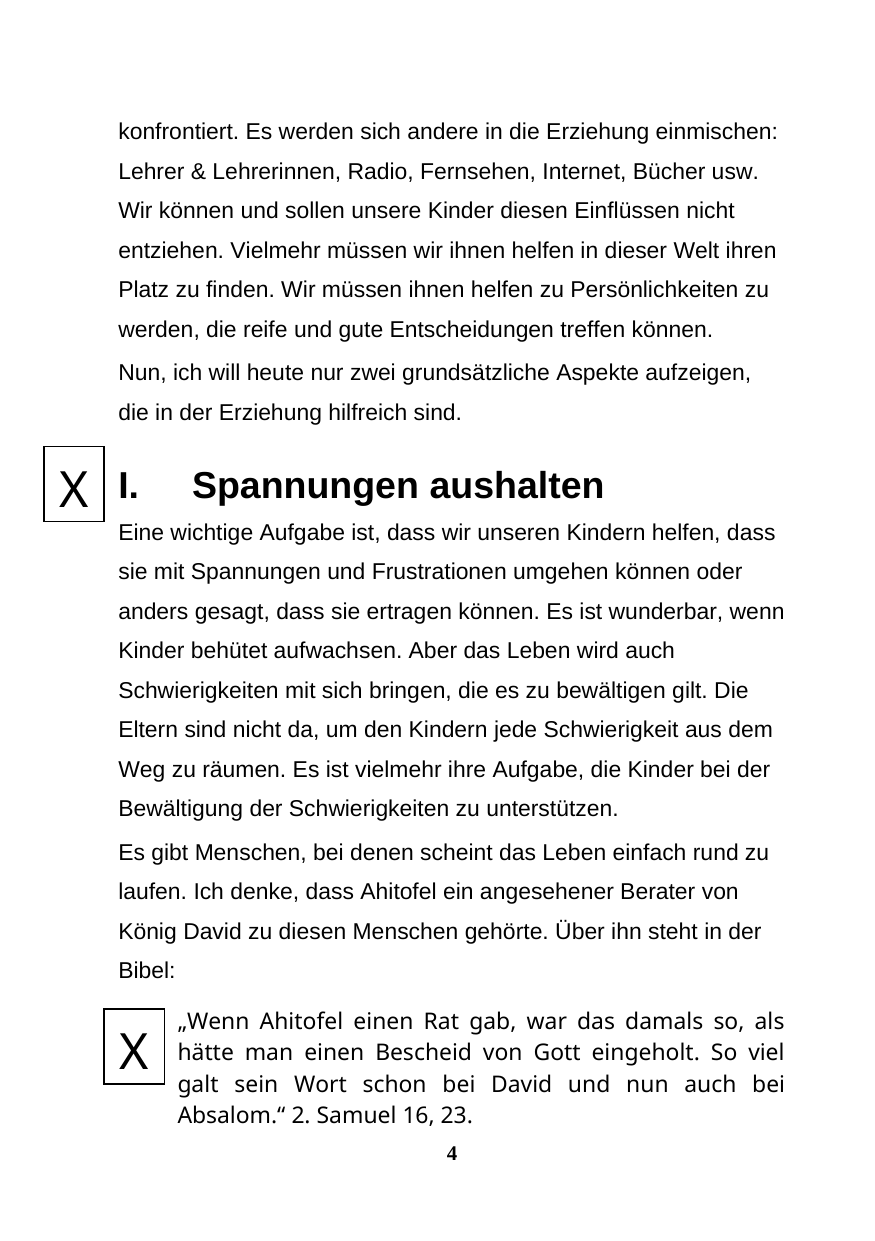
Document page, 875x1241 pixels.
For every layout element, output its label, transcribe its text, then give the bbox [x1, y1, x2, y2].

text Eine wichtige Aufgabe ist, dass wir unseren Kindern helfen, dass sie mit Spannungen und Frustrationen umgehen können oder anders gesagt, dass sie ertragen können. Es ist wunderbar, wenn Kinder behütet aufwachsen. Aber das Leben wird auch Schwierigkeiten mit sich bringen, die es zu bewältigen gilt. Die Eltern sind nicht da, um den Kindern jede Schwierigkeit aus dem Weg zu räumen. Es ist vielmehr ihre Aufgabe, die Kinder bei der Bewältigung der Schwierigkeiten zu unterstützen. [118, 519, 785, 821]
text „Wenn Ahitofel einen Rat gab, war das damals so, als hätte man einen Bescheid von Gott eingeholt. So viel galt sein Wort schon bei David und nun auch bei Absalom.“ 2. Samuel 16, 23. [177, 1005, 785, 1130]
subtitle Spannungen aushalten [118, 463, 785, 506]
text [118, 118, 785, 342]
text Es gibt Menschen, bei denen scheint das Leben einfach rund zu laufen. Ich denke, dass Ahitofel ein angesehener Berater von König David zu diesen Menschen gehörte. Über ihn steht in der Bibel: [118, 839, 785, 983]
text Nun, ich will heute nur zwei grundsätzliche Aspekte aufzeigen, die in der Erziehung hilfreich sind. [118, 359, 785, 425]
